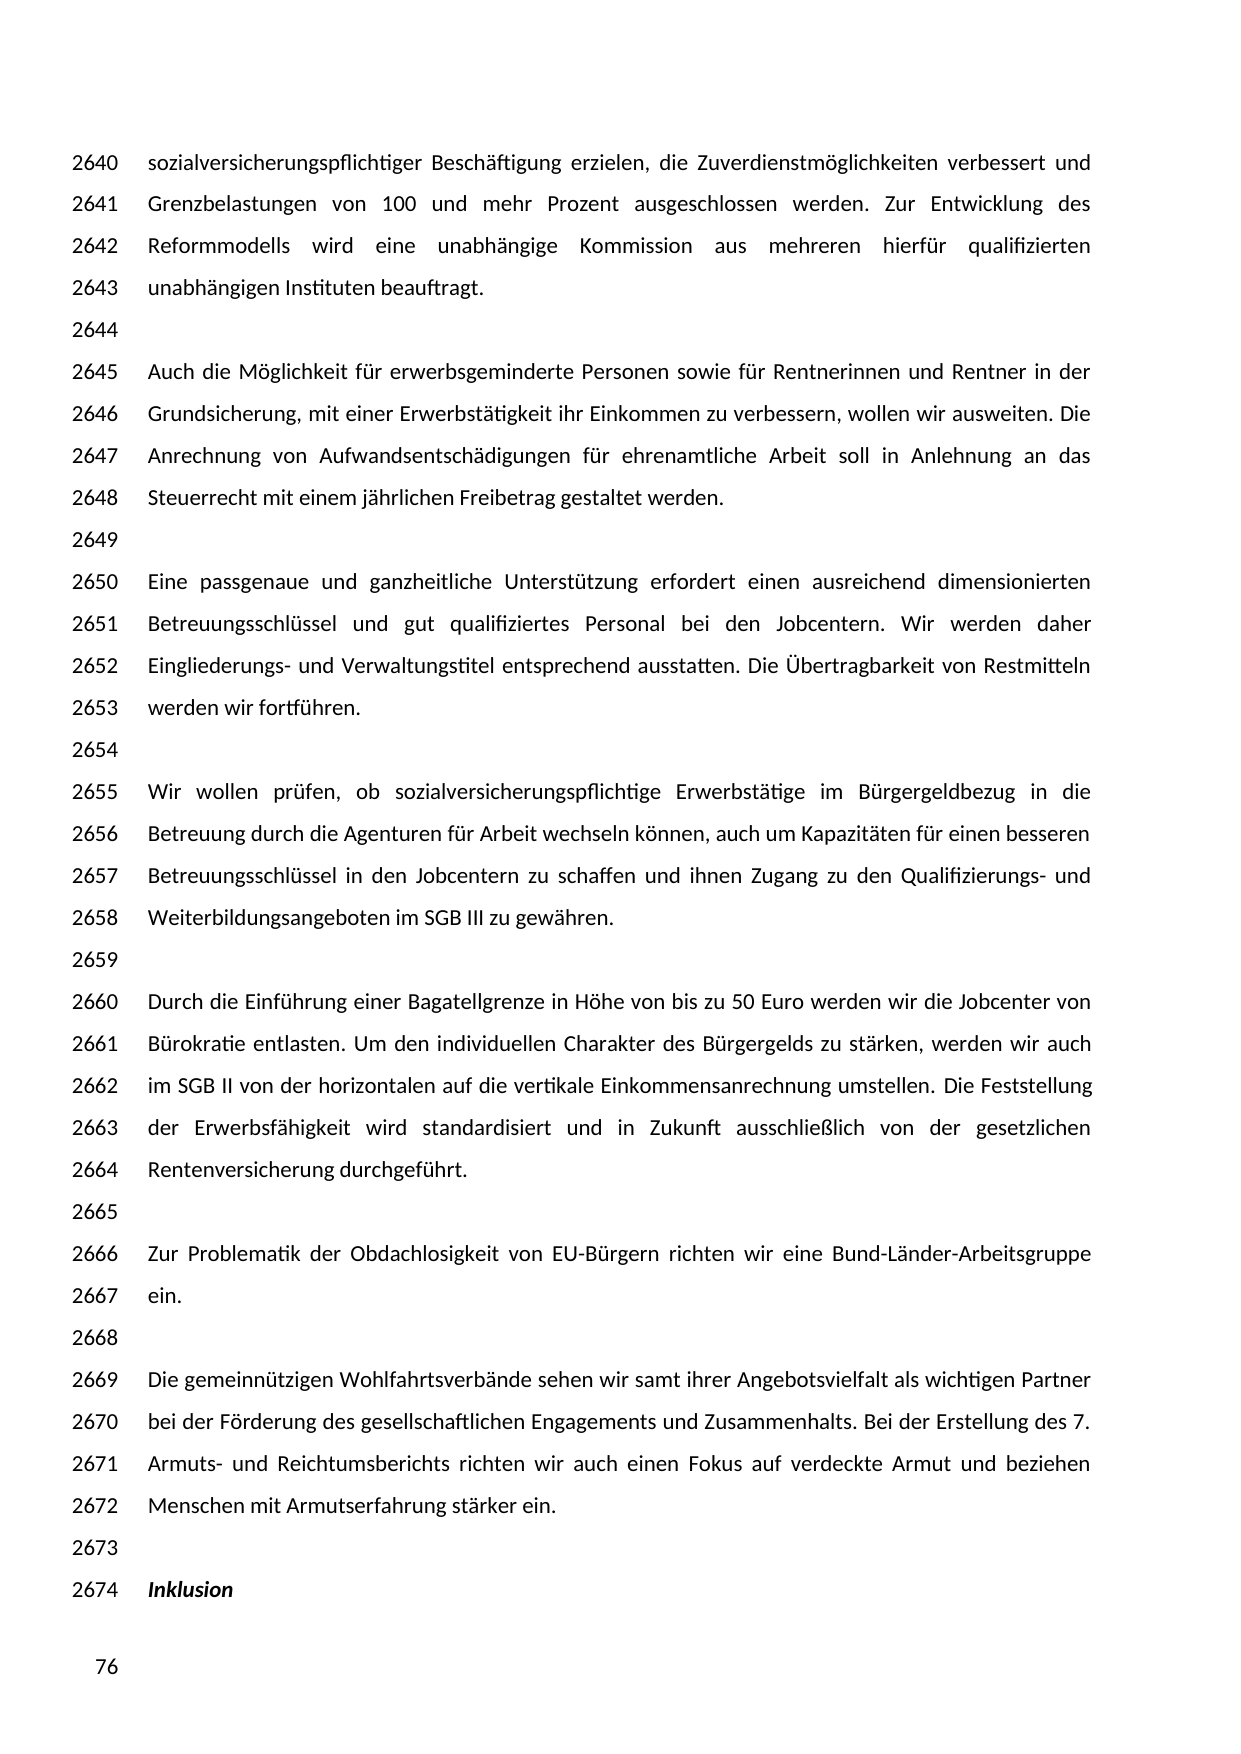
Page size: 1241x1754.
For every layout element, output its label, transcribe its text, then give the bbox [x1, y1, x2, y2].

text Wir wollen prüfen, ob sozialversicherungspflichtige Erwerbstätige im Bürgergeldbezug in die Betreuung durch die Agenturen für Arbeit wechseln können, auch um Kapazitäten für einen besseren Betreuungsschlüssel in den Jobcentern zu schaffen und ihnen Zugang zu den Qualifizierungs- und Weiterbildungsangeboten im SGB III zu gewähren. [148, 777, 1093, 931]
text Auch die Möglichkeit für erwerbsgeminderte Personen sowie für Rentnerinnen und Rentner in der Grundsicherung, mit einer Erwerbstätigkeit ihr Einkommen zu verbessern, wollen wir ausweiten. Die Anrechnung von Aufwandsentschädigungen für ehrenamtliche Arbeit soll in Anlehnung an das Steuerrecht mit einem jährlichen Freibetrag gestaltet werden. [148, 357, 1093, 511]
text Zur Problematik der Obdachlosigkeit von EU-Bürgern richten wir eine Bund-Länder-Arbeitsgruppe ein. [148, 1239, 1093, 1309]
text Durch die Einführung einer Bagatellgrenze in Höhe von bis zu 50 Euro werden wir die Jobcenter von Bürokratie entlasten. Um den individuellen Charakter des Bürgergelds zu stärken, werden wir auch im SGB II von der horizontalen auf die vertikale Einkommensanrechnung umstellen. Die Feststellung der Erwerbsfähigkeit wird standardisiert und in Zukunft ausschließlich von der gesetzlichen Rentenversicherung durchgeführt. [148, 987, 1093, 1183]
text Eine passgenaue und ganzheitliche Unterstützung erfordert einen ausreichend dimensionierten Betreuungsschlüssel und gut qualifiziertes Personal bei den Jobcentern. Wir werden daher Eingliederungs- und Verwaltungstitel entsprechend ausstatten. Die Übertragbarkeit von Restmitteln werden wir fortführen. [148, 567, 1093, 721]
text Die gemeinnützigen Wohlfahrtsverbände sehen wir samt ihrer Angebotsvielfalt als wichtigen Partner bei der Förderung des gesellschaftlichen Engagements und Zusammenhalts. Bei der Erstellung des 7. Armuts- und Reichtumsberichts richten wir auch einen Fokus auf verdeckte Armut und beziehen Menschen mit Armutserfahrung stärker ein. [148, 1365, 1093, 1519]
text Inklusion [148, 1575, 1093, 1603]
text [148, 148, 1093, 302]
